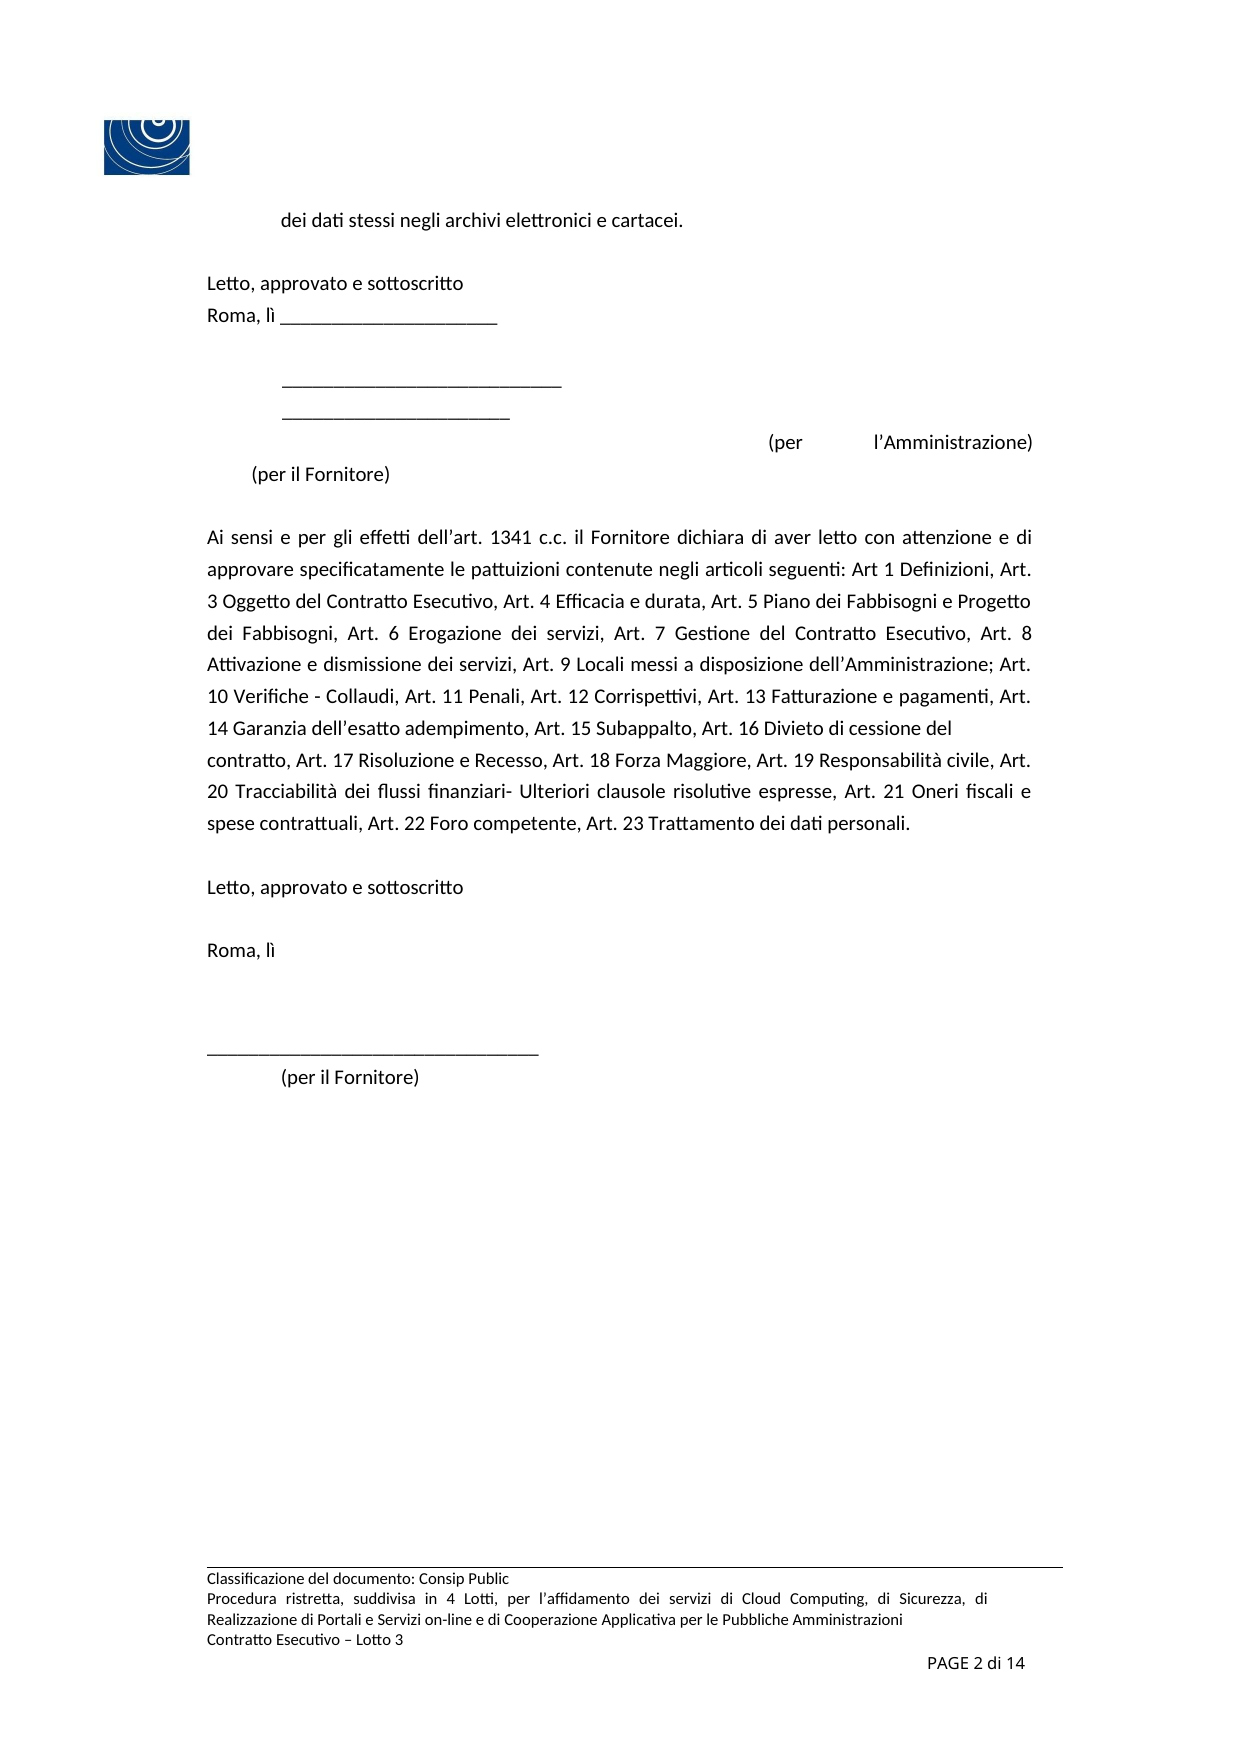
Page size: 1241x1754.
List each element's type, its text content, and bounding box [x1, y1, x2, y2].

text (per il Fornitore) [207, 1064, 1033, 1090]
list ___________________________ ______________________ [207, 366, 1033, 423]
text Roma, lì [207, 937, 1033, 963]
text Letto, approvato e sottoscritto [207, 270, 1033, 296]
text Roma, lì _____________________ [207, 302, 1033, 327]
picture [0, 0, 195, 178]
text ________________________________ [207, 1033, 1033, 1058]
text Ai sensi e per gli effetti dell’art. 1341 c.c. il Fornitore dichiara di aver letto con attenzione e di approvare specificatamente le pattuizioni contenute negli articoli seguenti: Art 1 Definizioni, Art. 3 Oggetto del Contratto Esecutivo, Art. 4 Efficacia e durata, Art. 5 Piano dei Fabbisogni e Progetto dei Fabbisogni, Art. 6 Erogazione dei servizi, Art. 7 Gestione del Contratto Esecutivo, Art. 8 Attivazione e dismissione dei servizi, Art. 9 Locali messi a disposizione dell’Amministrazione; Art. 10 Verifiche - Collaudi, Art. 11 Penali, Art. 12 Corrispettivi, Art. 13 Fatturazione e pagamenti, Art. 14 Garanzia dell’esatto adempimento, Art. 15 Subappalto, Art. 16 Divieto di cessione del [207, 524, 1033, 741]
text Letto, approvato e sottoscritto [207, 874, 1033, 899]
list (per l’Amministrazione) (per il Fornitore) [207, 429, 1033, 486]
text contratto, Art. 17 Risoluzione e Recesso, Art. 18 Forza Maggiore, Art. 19 Responsabilità civile, Art. 20 Tracciabilità dei flussi finanziari- Ulteriori clausole risolutive espresse, Art. 21 Oneri fiscali e spese contrattuali, Art. 22 Foro competente, Art. 23 Trattamento dei dati personali. [207, 747, 1033, 836]
